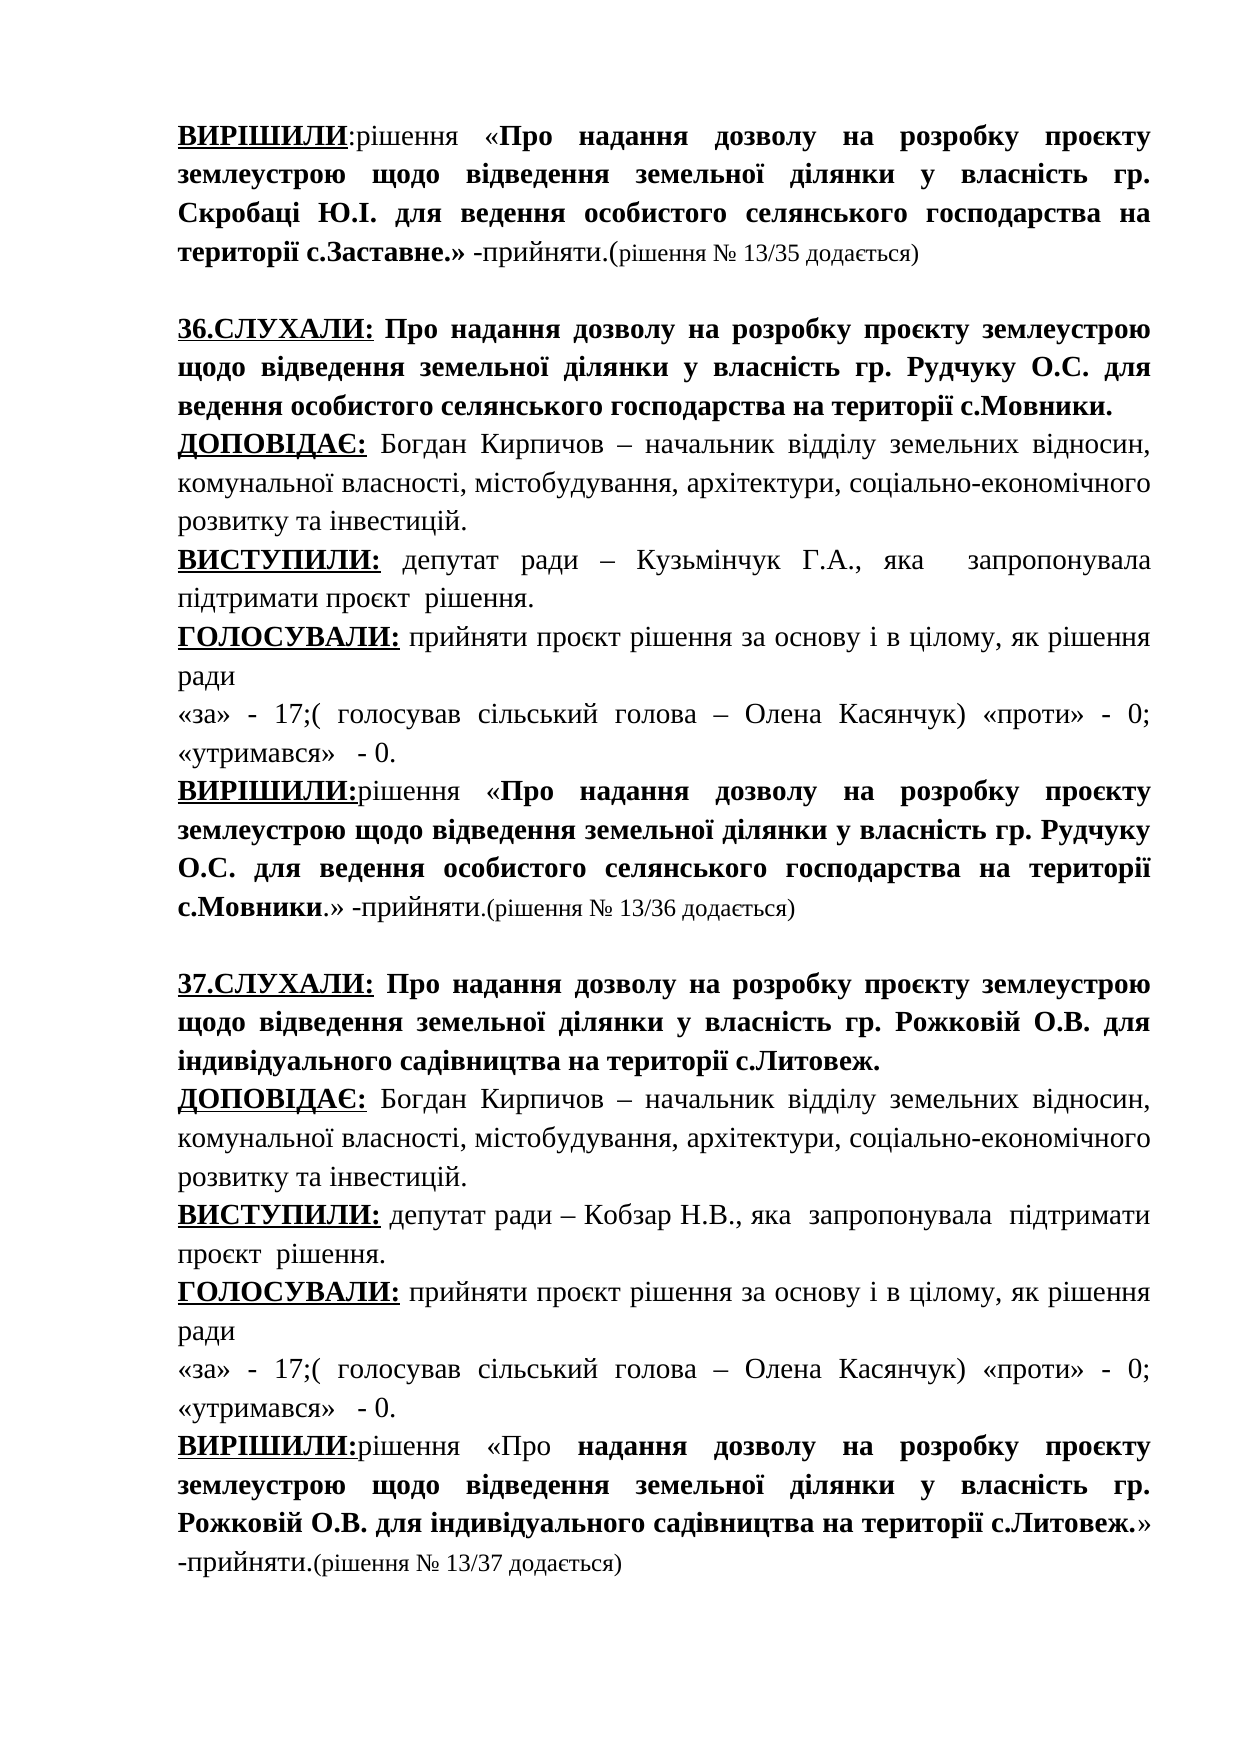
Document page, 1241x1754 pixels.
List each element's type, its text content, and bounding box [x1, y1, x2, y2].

text ВИРІШИЛИ:рішення «Про надання дозволу на розробку проєкту землеустрою щодо відведення земельної ділянки у власність гр. Скробаці Ю.І. для ведення особистого селянського господарства на території с.Заставне.» -прийняти.(рішення № 13/35 додається) [177, 118, 1152, 267]
text 37.СЛУХАЛИ: Про надання дозволу на розробку проєкту землеустрою щодо відведення земельної ділянки у власність гр. Рожковій О.В. для індивідуального садівництва на території с.Литовеж. [177, 966, 1152, 1077]
text «за» - 17;( голосував сільський голова – Олена Касянчук) «проти» - 0; «утримався» - 0. [177, 1351, 1152, 1423]
text ВИРІШИЛИ:рішення «Про надання дозволу на розробку проєкту землеустрою щодо відведення земельної ділянки у власність гр. Рудчуку О.С. для ведення особистого селянського господарства на території с.Мовники.» -прийняти.(рішення № 13/36 додається) [177, 773, 1152, 922]
text ГОЛОСУВАЛИ: прийняти проєкт рішення за основу і в цілому, як рішення ради [177, 619, 1152, 691]
text «за» - 17;( голосував сільський голова – Олена Касянчук) «проти» - 0; «утримався» - 0. [177, 696, 1152, 768]
text ВИСТУПИЛИ: депутат ради – Кобзар Н.В., яка запропонувала підтримати проєкт рішення. [177, 1197, 1152, 1269]
text ВИРІШИЛИ:рішення «Про надання дозволу на розробку проєкту землеустрою щодо відведення земельної ділянки у власність гр. Рожковій О.В. для індивідуального садівництва на території с.Литовеж.» -прийняти.(рішення № 13/37 додається) [177, 1428, 1152, 1578]
text ВИСТУПИЛИ: депутат ради – Кузьмінчук Г.А., яка запропонувала підтримати проєкт рішення. [177, 542, 1152, 614]
text 36.СЛУХАЛИ: Про надання дозволу на розробку проєкту землеустрою щодо відведення земельної ділянки у власність гр. Рудчуку О.С. для ведення особистого селянського господарства на території с.Мовники. [177, 311, 1152, 421]
text ГОЛОСУВАЛИ: прийняти проєкт рішення за основу і в цілому, як рішення ради [177, 1274, 1152, 1346]
